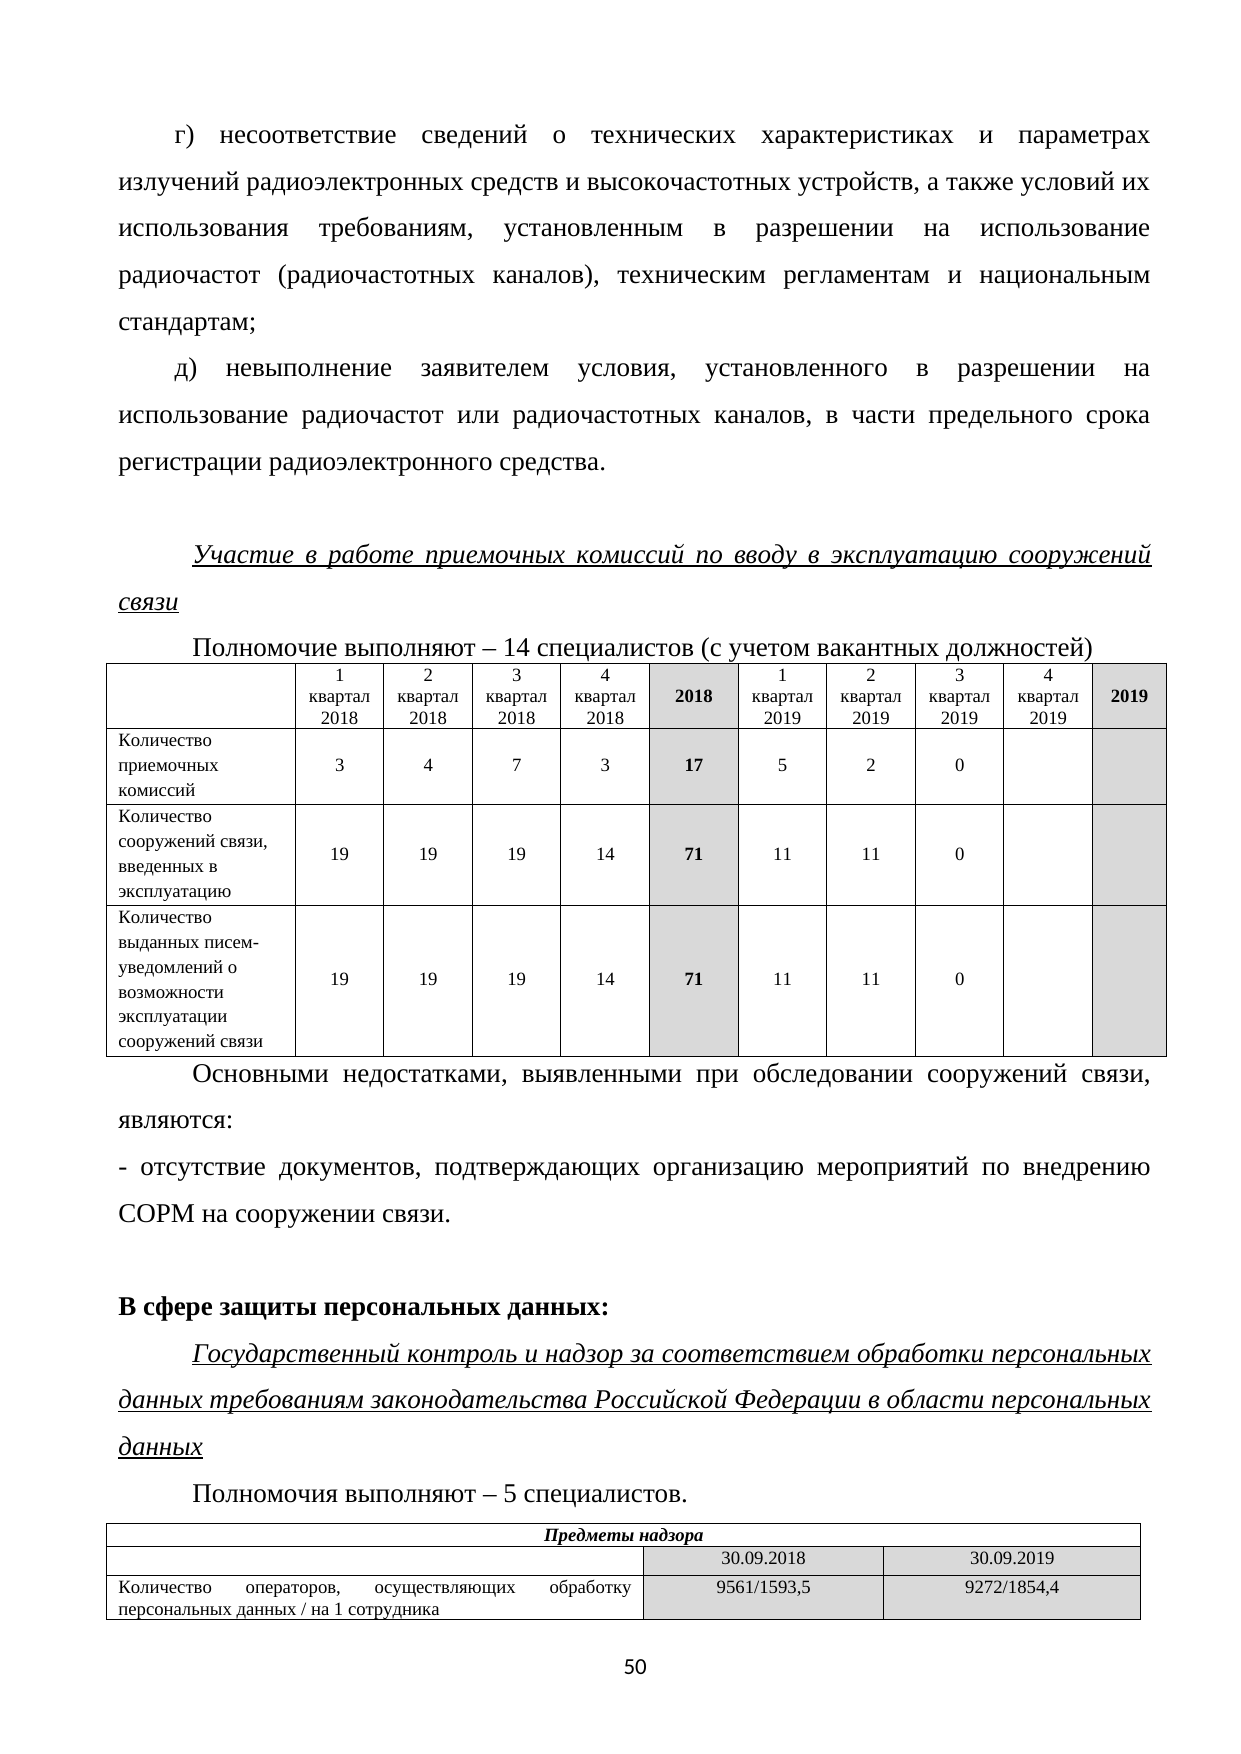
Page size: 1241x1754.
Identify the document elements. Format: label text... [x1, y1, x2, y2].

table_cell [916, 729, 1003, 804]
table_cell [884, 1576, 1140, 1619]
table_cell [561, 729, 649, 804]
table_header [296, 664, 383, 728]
text г) несоответствие сведений о технических характеристиках и параметрах излучений радиоэлектронных средств и высокочастотных устройств, а также условий их использования требованиям, установленным в разрешении на использование радиочастот (радиочастотных каналов), техническим регламентам и национальным стандартам; [118, 118, 1152, 336]
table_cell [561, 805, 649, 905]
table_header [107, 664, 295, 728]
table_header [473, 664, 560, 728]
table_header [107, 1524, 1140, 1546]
text Полномочие выполняют – 14 специалистов (с учетом вакантных должностей) [118, 631, 1152, 663]
text Участие в работе приемочных комиссий по вводу в эксплуатацию сооружений связи [118, 538, 1152, 616]
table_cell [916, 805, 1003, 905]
text Основными недостатками, выявленными при обследовании сооружений связи, являются: [118, 1057, 1152, 1134]
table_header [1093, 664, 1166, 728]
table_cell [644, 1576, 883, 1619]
text Государственный контроль и надзор за соответствием обработки персональных данных требованиям законодательства Российской Федерации в области персональных данных [118, 1412, 1152, 1461]
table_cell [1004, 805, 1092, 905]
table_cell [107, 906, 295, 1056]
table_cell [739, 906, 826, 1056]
text В сфере защиты персональных данных: [118, 1290, 1152, 1321]
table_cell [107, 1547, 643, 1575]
text Государственный контроль и надзор за соответствием обработки персональных данных требованиям законодательства Российской Федерации в области персональных данных [118, 1337, 1152, 1411]
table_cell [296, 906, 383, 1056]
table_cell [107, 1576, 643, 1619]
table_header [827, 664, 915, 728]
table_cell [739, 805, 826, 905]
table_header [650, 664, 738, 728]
text Полномочия выполняют – 5 специалистов. [118, 1477, 1152, 1508]
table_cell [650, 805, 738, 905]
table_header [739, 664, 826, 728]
text - отсутствие документов, подтверждающих организацию мероприятий по внедрению СОРМ на сооружении связи. [118, 1150, 1152, 1228]
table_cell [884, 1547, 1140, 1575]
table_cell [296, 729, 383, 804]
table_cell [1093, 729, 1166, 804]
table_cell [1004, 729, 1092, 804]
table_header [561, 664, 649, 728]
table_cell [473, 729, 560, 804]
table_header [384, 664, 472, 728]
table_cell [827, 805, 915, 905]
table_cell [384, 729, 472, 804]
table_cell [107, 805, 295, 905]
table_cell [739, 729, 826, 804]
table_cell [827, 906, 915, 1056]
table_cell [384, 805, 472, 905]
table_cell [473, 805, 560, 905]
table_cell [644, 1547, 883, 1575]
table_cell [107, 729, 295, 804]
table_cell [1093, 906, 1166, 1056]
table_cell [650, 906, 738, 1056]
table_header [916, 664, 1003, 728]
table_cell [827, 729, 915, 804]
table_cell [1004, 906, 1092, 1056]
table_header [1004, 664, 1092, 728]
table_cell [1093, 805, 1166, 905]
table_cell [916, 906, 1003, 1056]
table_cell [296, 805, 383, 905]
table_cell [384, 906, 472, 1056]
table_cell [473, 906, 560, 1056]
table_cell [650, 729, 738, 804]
text д) невыполнение заявителем условия, установленного в разрешении на использование радиочастот или радиочастотных каналов, в части предельного срока регистрации радиоэлектронного средства. [118, 351, 1152, 476]
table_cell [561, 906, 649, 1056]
